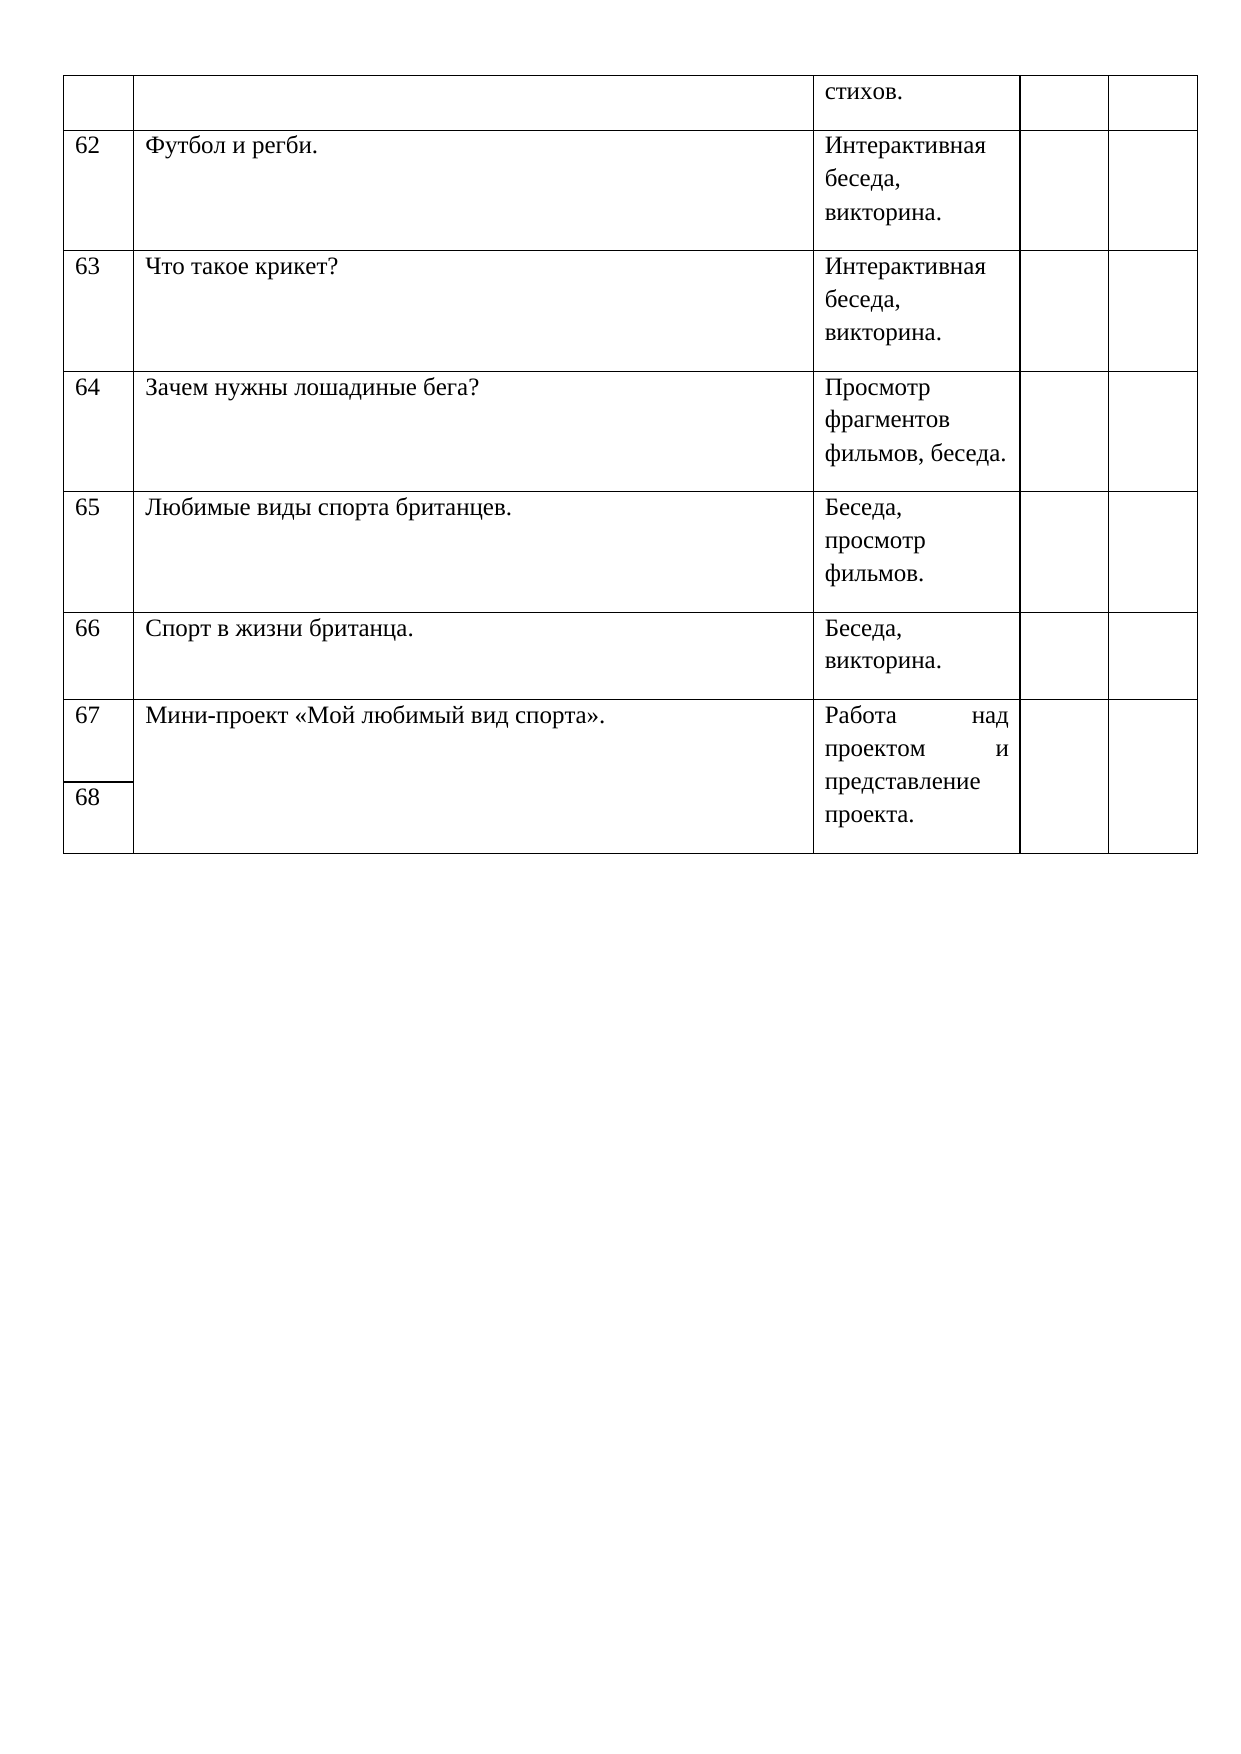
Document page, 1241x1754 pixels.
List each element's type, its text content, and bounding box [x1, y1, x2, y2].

table_cell 65 [64, 492, 133, 612]
table_cell [1109, 251, 1197, 371]
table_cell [134, 76, 813, 129]
table_cell [1021, 700, 1108, 853]
table_cell Футбол и регби. [134, 131, 813, 250]
table_cell Что такое крикет? [134, 251, 813, 371]
table_cell Интерактивная беседа, викторина. [814, 251, 1019, 371]
table_cell 61 [64, 76, 133, 129]
table_cell Любимые виды спорта британцев. [134, 492, 813, 612]
table_cell 64 [64, 372, 133, 491]
table_cell Просмотр фрагментов фильмов, беседа. [814, 372, 1019, 491]
table_cell Работа над проектом и представление проекта. [814, 700, 1019, 853]
table_cell [1109, 372, 1197, 491]
table_cell Спорт в жизни британца. [134, 613, 813, 699]
table_cell [1021, 131, 1108, 250]
table_cell Мини-проект «Мой любимый вид спорта». [134, 700, 813, 853]
table_cell [1109, 492, 1197, 612]
table_cell Беседа, просмотр фильмов. [814, 492, 1019, 612]
table_cell 62 [64, 131, 133, 250]
table_cell 67 [64, 700, 133, 781]
table_cell [1109, 700, 1197, 853]
table_cell [1021, 251, 1108, 371]
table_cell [814, 76, 1019, 129]
table_cell [1109, 613, 1197, 699]
table_cell 66 [64, 613, 133, 699]
table_cell [1021, 492, 1108, 612]
table_cell Зачем нужны лошадиные бега? [134, 372, 813, 491]
table_cell [1021, 613, 1108, 699]
table_cell [1021, 372, 1108, 491]
table_cell [1109, 131, 1197, 250]
table_cell [1109, 76, 1197, 129]
table_cell Интерактивная беседа, викторина. [814, 131, 1019, 250]
table_cell 63 [64, 251, 133, 371]
table_cell Беседа, викторина. [814, 613, 1019, 699]
table_cell [1021, 76, 1108, 129]
table_cell 68 [64, 783, 133, 853]
